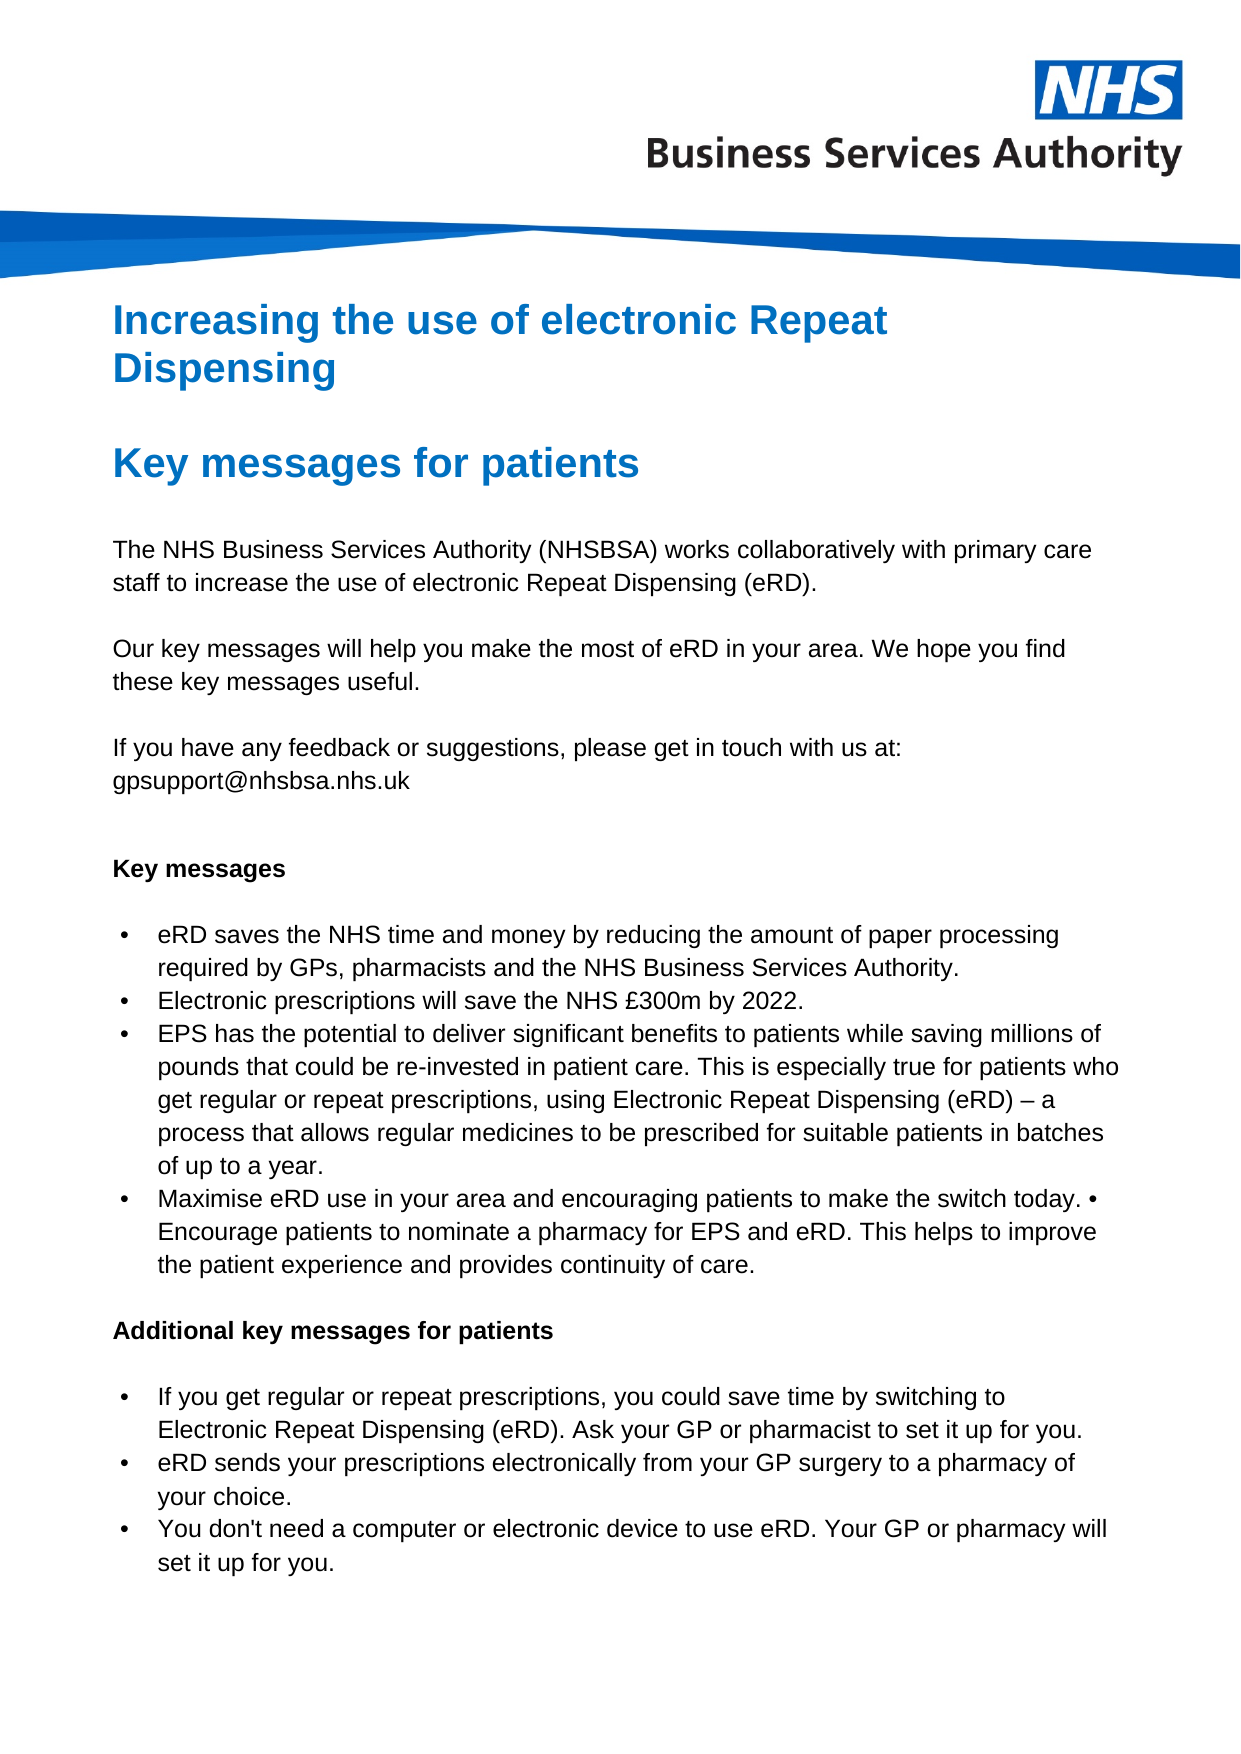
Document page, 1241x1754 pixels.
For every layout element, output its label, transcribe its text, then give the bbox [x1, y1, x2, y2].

text The NHS Business Services Authority (NHSBSA) works collaboratively with primary care staff to increase the use of electronic Repeat Dispensing (eRD). [112, 535, 1122, 596]
text If you have any feedback or suggestions, please get in touch with us at: gpsupport@nhsbsa.nhs.uk [112, 733, 1122, 794]
list Electronic prescriptions will save the NHS £300m by 2022. [120, 986, 1122, 1015]
text Our key messages will help you make the most of eRD in your area. We hope you find these key messages useful. [112, 634, 1122, 696]
list eRD sends your prescriptions electronically from your GP surgery to a pharmacy of your choice. [120, 1448, 1122, 1510]
list EPS has the potential to deliver significant benefits to patients while saving millions of pounds that could be re-invested in patient care. This is especially true for patients who get regular or repeat prescriptions, using Electronic Repeat Dispensing (eRD) – a process that allows regular medicines to be prescribed for suitable patients in batches of up to a year. [120, 1019, 1122, 1180]
text Increasing the use of electronic Repeat Dispensing [112, 296, 1122, 391]
list eRD saves the NHS time and money by reducing the amount of paper processing required by GPs, pharmacists and the NHS Business Services Authority. [120, 920, 1122, 982]
text Key messages for patients [112, 439, 1122, 487]
list If you get regular or repeat prescriptions, you could save time by switching to Electronic Repeat Dispensing (eRD). Ask your GP or pharmacist to set it up for you. [120, 1382, 1122, 1444]
list Maximise eRD use in your area and encouraging patients to make the switch today. • Encourage patients to nominate a pharmacy for EPS and eRD. This helps to improve the patient experience and provides continuity of care. [120, 1184, 1122, 1279]
picture [0, 0, 1241, 296]
text Key messages [112, 854, 1122, 883]
text Additional key messages for patients [112, 1316, 1122, 1345]
list You don't need a computer or electronic device to use eRD. Your GP or pharmacy will set it up for you. [120, 1514, 1122, 1576]
